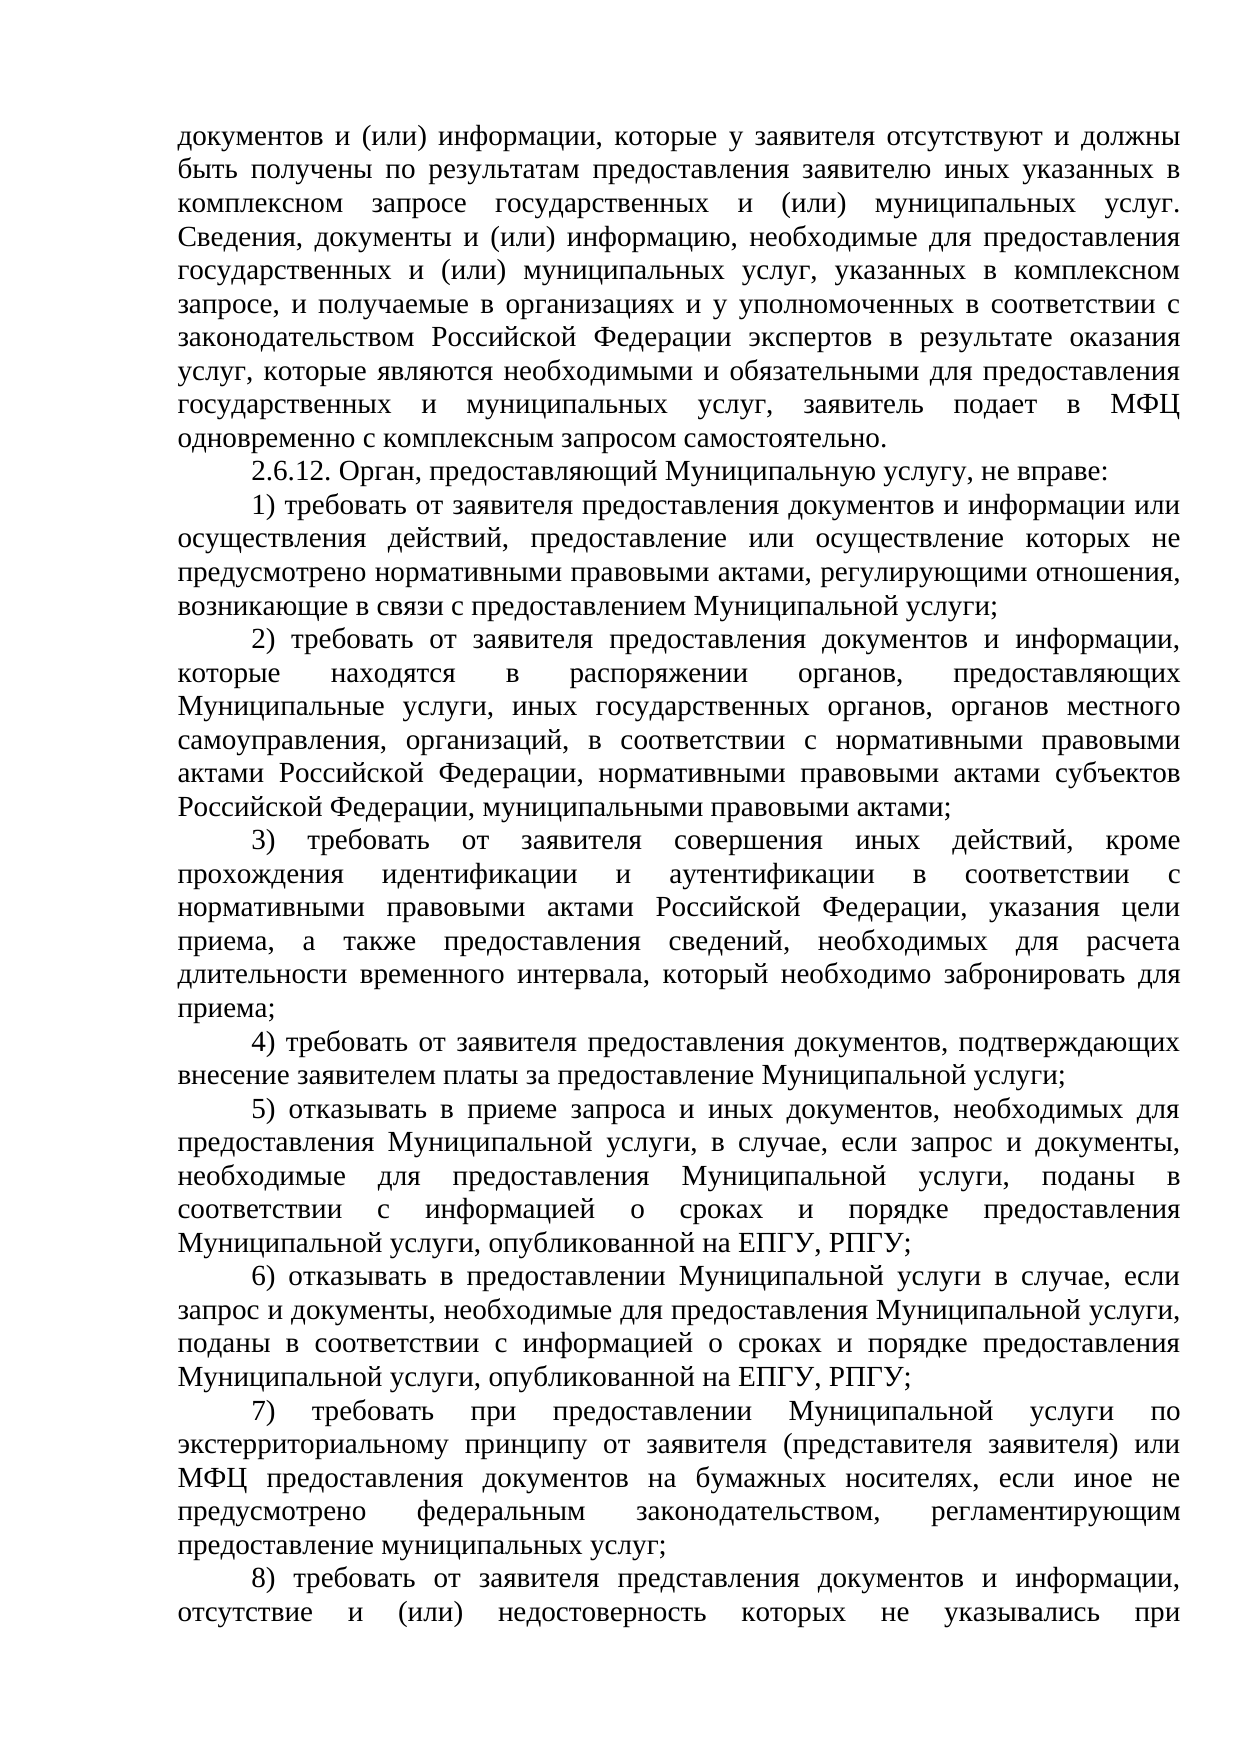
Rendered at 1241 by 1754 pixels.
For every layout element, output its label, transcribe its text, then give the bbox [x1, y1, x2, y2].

text 6) отказывать в предоставлении Муниципальной услуги в случае, если запрос и документы, необходимые для предоставления Муниципальной услуги, поданы в соответствии с информацией о сроках и порядке предоставления Муниципальной услуги, опубликованной на ЕПГУ, РПГУ; [177, 1258, 1181, 1393]
text 3) требовать от заявителя совершения иных действий, кроме прохождения идентификации и аутентификации в соответствии с нормативными правовыми актами Российской Федерации, указания цели приема, а также предоставления сведений, необходимых для расчета длительности временного интервала, который необходимо забронировать для приема; [177, 822, 1181, 1024]
text 1) требовать от заявителя предоставления документов и информации или осуществления действий, предоставление или осуществление которых не предусмотрено нормативными правовыми актами, регулирующими отношения, возникающие в связи с предоставлением Муниципальной услуги; [177, 487, 1181, 621]
text 2) требовать от заявителя предоставления документов и информации, которые находятся в распоряжении органов, предоставляющих Муниципальные услуги, иных государственных органов, органов местного самоуправления, организаций, в соответствии с нормативными правовыми актами Российской Федерации, нормативными правовыми актами субъектов Российской Федерации, муниципальными правовыми актами; [177, 621, 1181, 822]
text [177, 118, 1181, 453]
text 7) требовать при предоставлении Муниципальной услуги по экстерриториальному принципу от заявителя (представителя заявителя) или МФЦ предоставления документов на бумажных носителях, если иное не предусмотрено федеральным законодательством, регламентирующим предоставление муниципальных услуг; [177, 1393, 1181, 1560]
text 5) отказывать в приеме запроса и иных документов, необходимых для предоставления Муниципальной услуги, в случае, если запрос и документы, необходимые для предоставления Муниципальной услуги, поданы в соответствии с информацией о сроках и порядке предоставления Муниципальной услуги, опубликованной на ЕПГУ, РПГУ; [177, 1091, 1181, 1258]
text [177, 1560, 1181, 1627]
text 2.6.12. Орган, предоставляющий Муниципальную услугу, не вправе: [177, 453, 1181, 487]
text 4) требовать от заявителя предоставления документов, подтверждающих внесение заявителем платы за предоставление Муниципальной услуги; [177, 1024, 1181, 1091]
